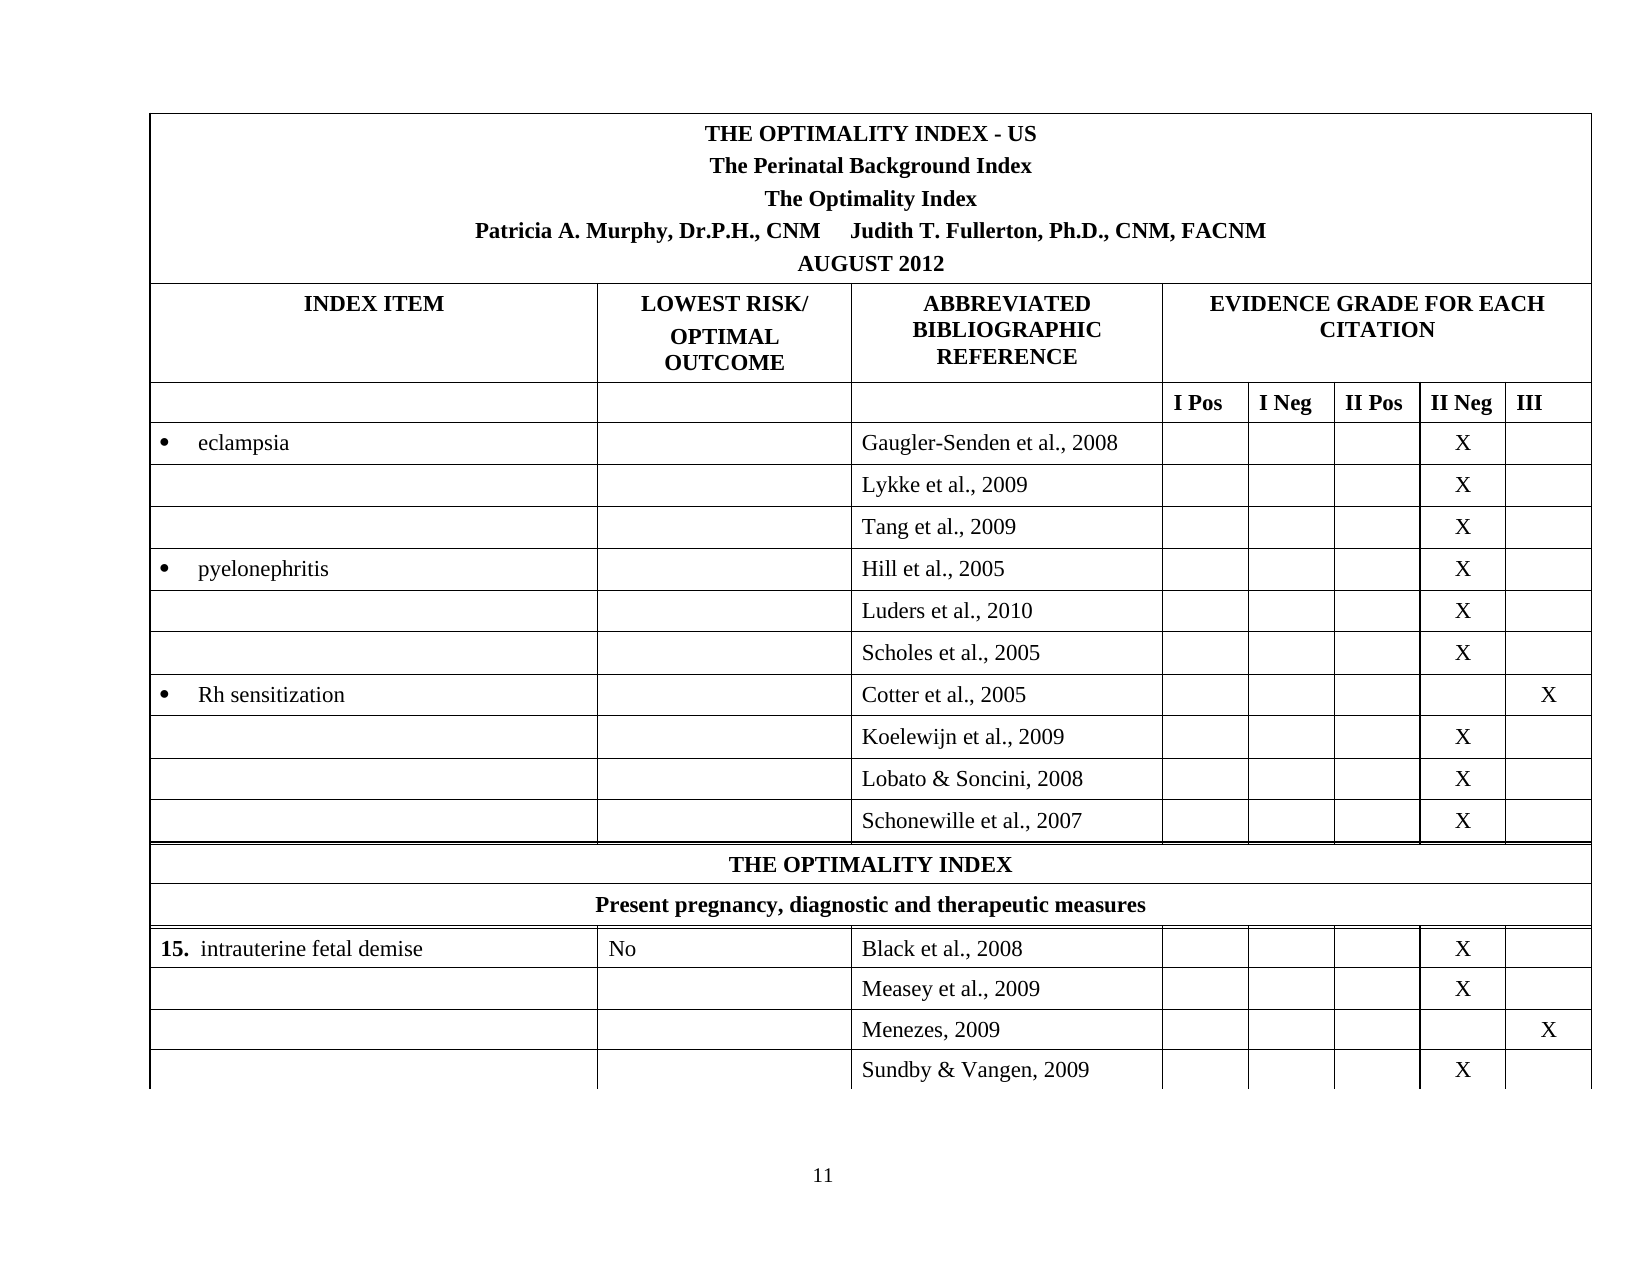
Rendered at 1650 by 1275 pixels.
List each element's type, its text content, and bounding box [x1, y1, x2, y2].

table_cell THE OPTIMALITY INDEX [151, 845, 1591, 883]
table_cell Menezes, 2009 [852, 1010, 1162, 1049]
table_cell [1163, 1010, 1248, 1049]
table_cell [1506, 968, 1591, 1009]
table_cell [1249, 968, 1334, 1009]
table_cell Gaugler-Senden et al., 2008 [852, 423, 1162, 463]
table_cell Rh sensitization [151, 675, 597, 715]
table_cell [1249, 929, 1334, 967]
table_cell [1249, 1010, 1334, 1049]
table_cell I Neg [1249, 383, 1334, 422]
table_cell [598, 465, 851, 506]
table_cell [151, 1050, 597, 1089]
table_cell Scholes et al., 2005 [852, 632, 1162, 673]
table_cell [598, 716, 851, 757]
table_cell [598, 549, 851, 589]
table_cell Present pregnancy, diagnostic and therapeutic measures [151, 884, 1591, 925]
table_cell Koelewijn et al., 2009 [852, 716, 1162, 757]
table_cell EVIDENCE GRADE FOR EACH CITATION [1163, 284, 1591, 382]
table_cell I Pos [1163, 383, 1248, 422]
table_cell ABBREVIATED BIBLIOGRAPHIC REFERENCE [852, 284, 1162, 382]
table_cell [1506, 465, 1591, 506]
table_cell [1163, 968, 1248, 1009]
table_cell [1506, 507, 1591, 547]
table_cell [1335, 800, 1419, 841]
table_cell [1335, 1050, 1419, 1089]
table_cell X [1421, 465, 1505, 506]
table_cell X [1506, 675, 1591, 715]
table_cell [1421, 1010, 1505, 1049]
table_cell [1163, 929, 1248, 967]
table_cell [1506, 716, 1591, 757]
table_cell [1249, 800, 1334, 841]
table_cell [598, 632, 851, 673]
table_cell No [598, 929, 851, 967]
table_cell [151, 465, 597, 506]
table_cell [1506, 423, 1591, 463]
table_cell [1335, 675, 1419, 715]
table_cell [852, 383, 1162, 422]
table_cell Measey et al., 2009 [852, 968, 1162, 1009]
table_cell [1249, 716, 1334, 757]
table_cell X [1421, 929, 1505, 967]
table_cell [1163, 632, 1248, 673]
table_cell [1506, 759, 1591, 799]
table_cell [1249, 507, 1334, 547]
table_cell X [1421, 1050, 1505, 1089]
table_cell Hill et al., 2005 [852, 549, 1162, 589]
table_cell [1335, 716, 1419, 757]
table_cell III [1506, 383, 1591, 422]
table_cell Tang et al., 2009 [852, 507, 1162, 547]
table_cell II Neg [1421, 383, 1505, 422]
table_cell [598, 591, 851, 631]
table_cell [151, 383, 597, 422]
table_cell [598, 383, 851, 422]
table_header THE OPTIMALITY INDEX - US The Perinatal Background Index The Optimality Index Patricia A. Murphy, Dr.P.H., CNM Judith T. Fullerton, Ph.D., CNM, FACNM AUGUST 2012 [151, 114, 1591, 283]
table_cell [598, 675, 851, 715]
table_cell [1249, 549, 1334, 589]
table_cell [1249, 759, 1334, 799]
table_cell [1249, 591, 1334, 631]
table_cell Luders et al., 2010 [852, 591, 1162, 631]
table_cell [1163, 507, 1248, 547]
table_cell X [1506, 1010, 1591, 1049]
table_cell [1163, 800, 1248, 841]
table_cell [1163, 591, 1248, 631]
table_cell [1506, 591, 1591, 631]
table_cell [1335, 423, 1419, 463]
table_cell [1421, 675, 1505, 715]
table_cell X [1421, 800, 1505, 841]
table_cell [1335, 549, 1419, 589]
table_cell Sundby & Vangen, 2009 [852, 1050, 1162, 1089]
table_cell [1506, 632, 1591, 673]
table_cell X [1421, 591, 1505, 631]
table_cell [151, 632, 597, 673]
table_cell Lobato & Soncini, 2008 [852, 759, 1162, 799]
table_cell [1335, 632, 1419, 673]
table_cell [1506, 929, 1591, 967]
table_cell X [1421, 968, 1505, 1009]
table_cell [598, 507, 851, 547]
table_cell X [1421, 632, 1505, 673]
table_cell II Pos [1335, 383, 1419, 422]
table_cell [1249, 1050, 1334, 1089]
table_cell [1163, 716, 1248, 757]
table_cell [1163, 465, 1248, 506]
table_cell [151, 759, 597, 799]
table_cell [1335, 507, 1419, 547]
table_cell [1163, 675, 1248, 715]
table_cell [1335, 465, 1419, 506]
table_cell [151, 591, 597, 631]
table_cell X [1421, 716, 1505, 757]
table_cell Schonewille et al., 2007 [852, 800, 1162, 841]
table_cell [151, 716, 597, 757]
table_cell X [1421, 759, 1505, 799]
table_cell LOWEST RISK/ OPTIMAL OUTCOME [598, 284, 851, 382]
table_cell [598, 1050, 851, 1089]
table_cell [598, 759, 851, 799]
table_cell [1335, 1010, 1419, 1049]
table_cell [1163, 549, 1248, 589]
table_cell [1249, 465, 1334, 506]
table_cell X [1421, 507, 1505, 547]
table_cell [1163, 759, 1248, 799]
table_cell [151, 968, 597, 1009]
table_cell [1335, 929, 1419, 967]
table_cell [1506, 800, 1591, 841]
table_cell [1249, 423, 1334, 463]
table_cell [1249, 675, 1334, 715]
table_cell X [1421, 423, 1505, 463]
table_cell Black et al., 2008 [852, 929, 1162, 967]
table_cell [151, 1010, 597, 1049]
table_cell X [1421, 549, 1505, 589]
table_cell [1163, 423, 1248, 463]
table_cell [151, 800, 597, 841]
table_cell 15. intrauterine fetal demise [151, 929, 597, 967]
table_cell [598, 423, 851, 463]
table_cell [151, 507, 597, 547]
table_cell Lykke et al., 2009 [852, 465, 1162, 506]
table_cell pyelonephritis [151, 549, 597, 589]
table_cell [598, 1010, 851, 1049]
table_cell INDEX ITEM [151, 284, 597, 382]
table_cell [1335, 591, 1419, 631]
table_cell [598, 800, 851, 841]
table_cell [1506, 549, 1591, 589]
table_cell [1335, 968, 1419, 1009]
table_cell [1335, 759, 1419, 799]
table_cell [1249, 632, 1334, 673]
table_cell [1163, 1050, 1248, 1089]
table_cell [598, 968, 851, 1009]
table_cell [1506, 1050, 1591, 1089]
table_cell Cotter et al., 2005 [852, 675, 1162, 715]
table_cell eclampsia [151, 423, 597, 463]
